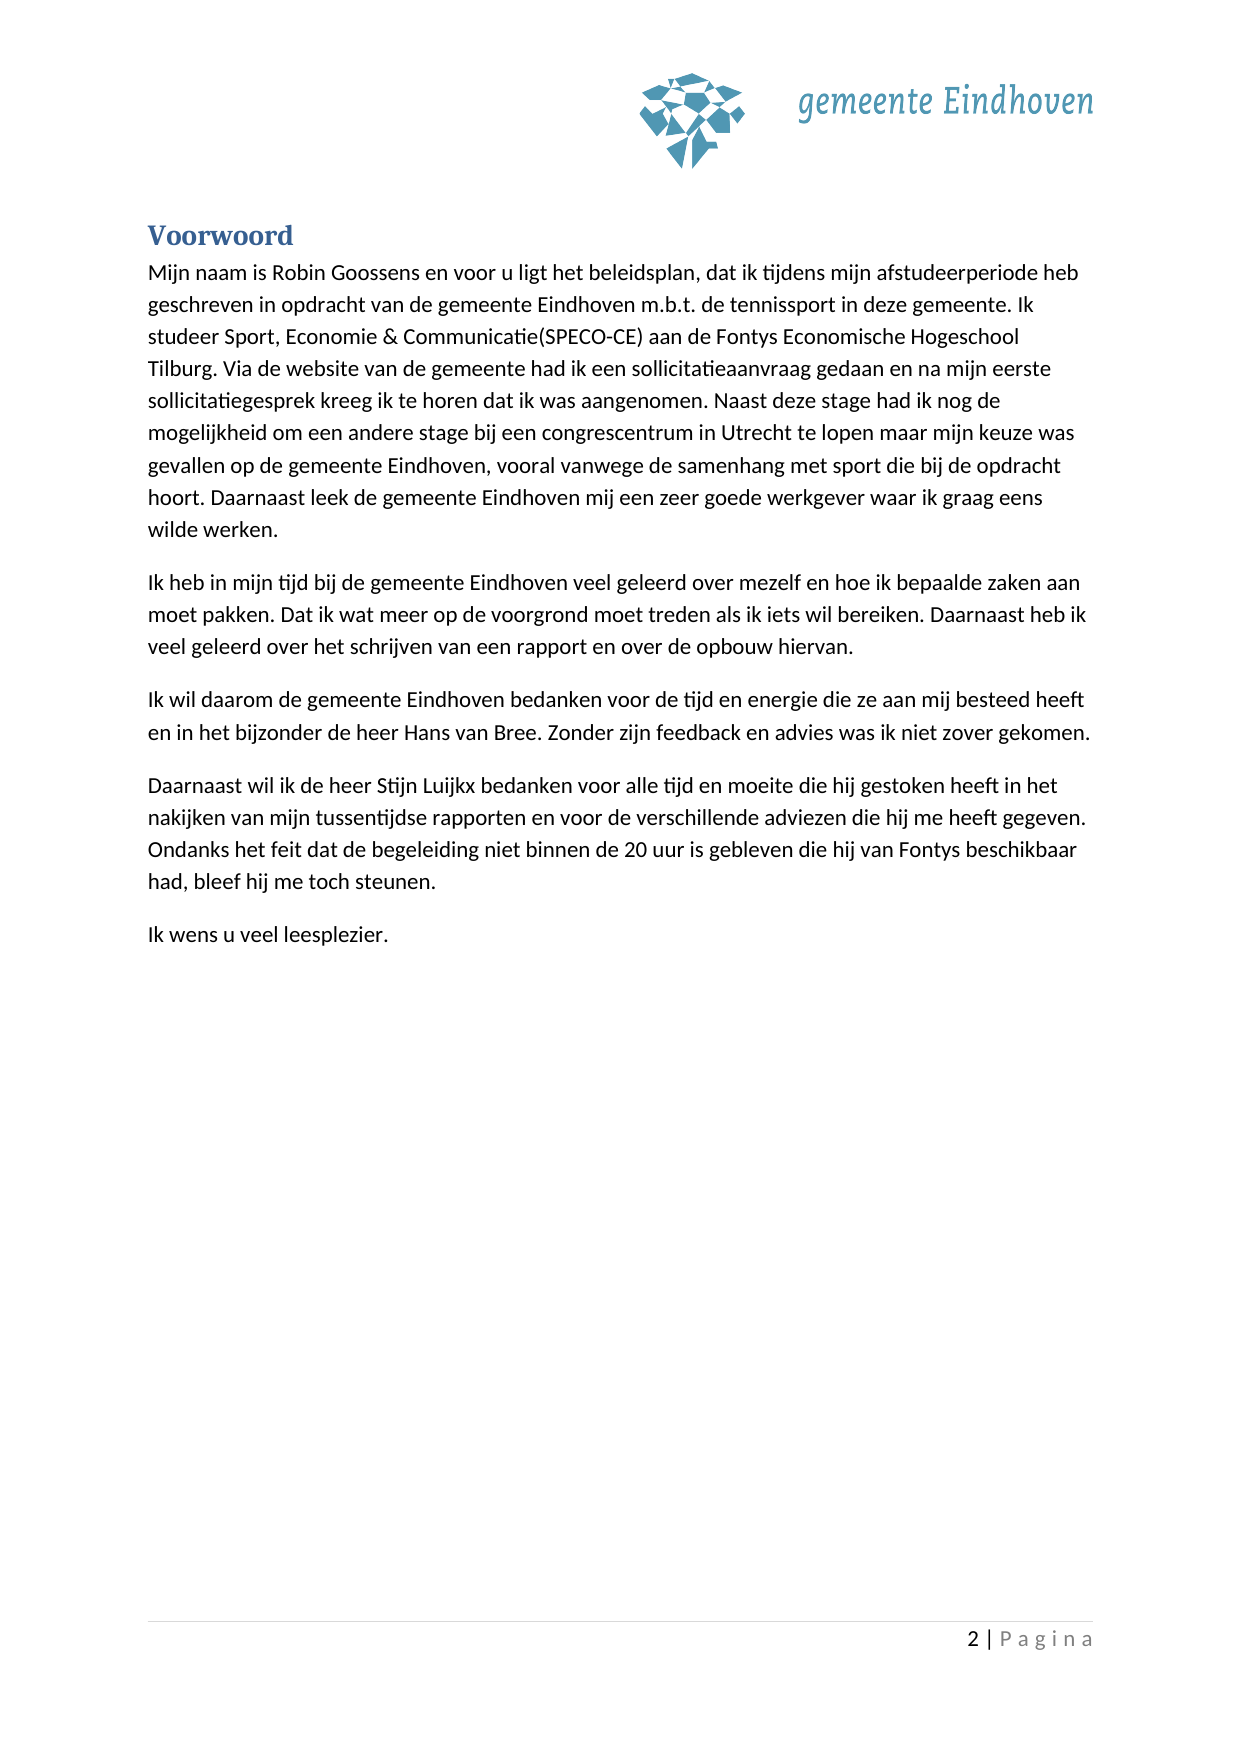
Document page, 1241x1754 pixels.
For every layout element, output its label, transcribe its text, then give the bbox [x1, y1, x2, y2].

text Ik heb in mijn tijd bij de gemeente Eindhoven veel geleerd over mezelf en hoe ik bepaalde zaken aan moet pakken. Dat ik wat meer op de voorgrond moet treden als ik iets wil bereiken. Daarnaast heb ik veel geleerd over het schrijven van een rapport en over de opbouw hiervan. [148, 568, 1093, 661]
subtitle Voorwoord [148, 219, 1093, 253]
text Mijn naam is Robin Goossens en voor u ligt het beleidsplan, dat ik tijdens mijn afstudeerperiode heb geschreven in opdracht van de gemeente Eindhoven m.b.t. de tennissport in deze gemeente. Ik studeer Sport, Economie & Communicatie(SPECO-CE) aan de Fontys Economische Hogeschool Tilburg. Via de website van de gemeente had ik een sollicitatieaanvraag gedaan en na mijn eerste sollicitatiegesprek kreeg ik te horen dat ik was aangenomen. Naast deze stage had ik nog de mogelijkheid om een andere stage bij een congrescentrum in Utrecht te lopen maar mijn keuze was gevallen op de gemeente Eindhoven, vooral vanwege de samenhang met sport die bij de opdracht hoort. Daarnaast leek de gemeente Eindhoven mij een zeer goede werkgever waar ik graag eens wilde werken. [148, 258, 1093, 543]
text Ik wens u veel leesplezier. [148, 920, 1093, 948]
picture [639, 73, 1093, 169]
text Ik wil daarom de gemeente Eindhoven bedanken voor de tijd en energie die ze aan mij besteed heeft en in het bijzonder de heer Hans van Bree. Zonder zijn feedback en advies was ik niet zover gekomen. [148, 686, 1093, 746]
text Daarnaast wil ik de heer Stijn Luijkx bedanken voor alle tijd en moeite die hij gestoken heeft in het nakijken van mijn tussentijdse rapporten en voor de verschillende adviezen die hij me heeft gegeven. Ondanks het feit dat de begeleiding niet binnen de 20 uur is gebleven die hij van Fontys beschikbaar had, bleef hij me toch steunen. [148, 771, 1093, 895]
